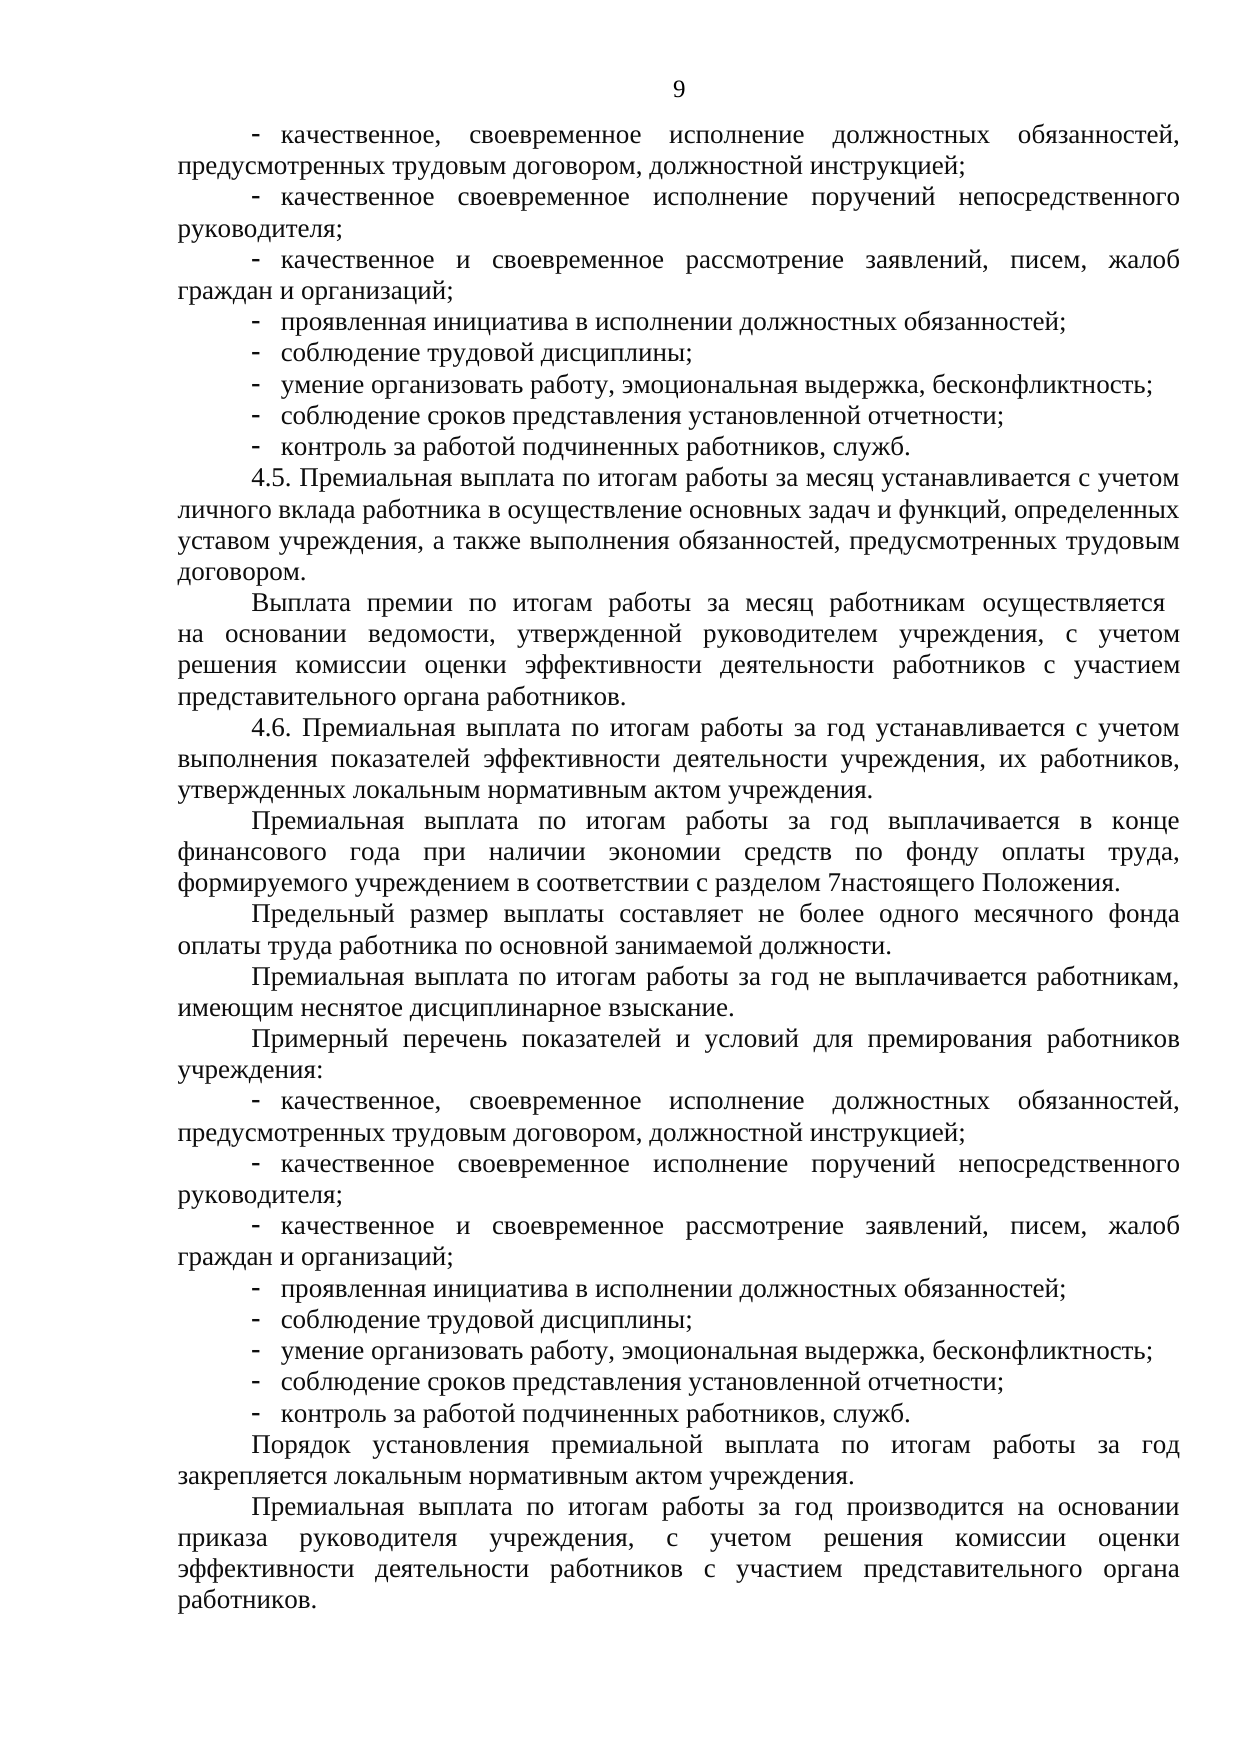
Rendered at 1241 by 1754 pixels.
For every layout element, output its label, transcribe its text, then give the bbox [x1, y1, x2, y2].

list умение организовать работу, эмоциональная выдержка, бесконфликтность; [177, 1334, 1181, 1365]
text 4.6. Премиальная выплата по итогам работы за год устанавливается с учетом выполнения показателей эффективности деятельности учреждения, их работников, утвержденных локальным нормативным актом учреждения. [177, 711, 1181, 804]
text Предельный размер выплаты составляет не более одного месячного фонда оплаты труда работника по основной занимаемой должности. [177, 898, 1181, 960]
text Порядок установления премиальной выплата по итогам работы за год закрепляется локальным нормативным актом учреждения. [177, 1428, 1181, 1490]
list качественное, своевременное исполнение должностных обязанностей, предусмотренных трудовым договором, должностной инструкцией; [177, 118, 1181, 181]
list качественное и своевременное рассмотрение заявлений, писем, жалоб граждан и организаций; [177, 1209, 1181, 1272]
text Премиальная выплата по итогам работы за год производится на основании приказа руководителя учреждения, с учетом решения комиссии оценки эффективности деятельности работников с участием представительного органа работников. [177, 1490, 1181, 1615]
list качественное своевременное исполнение поручений непосредственного руководителя; [177, 1147, 1181, 1209]
list качественное и своевременное рассмотрение заявлений, писем, жалоб граждан и организаций; [177, 243, 1181, 305]
list качественное своевременное исполнение поручений непосредственного руководителя; [177, 181, 1181, 243]
text Премиальная выплата по итогам работы за год не выплачивается работникам, имеющим неснятое дисциплинарное взыскание. [177, 960, 1181, 1022]
list соблюдение сроков представления установленной отчетности; [177, 399, 1181, 430]
text Примерный перечень показателей и условий для премирования работников учреждения: [177, 1022, 1181, 1084]
list проявленная инициатива в исполнении должностных обязанностей; [177, 1272, 1181, 1303]
list проявленная инициатива в исполнении должностных обязанностей; [177, 305, 1181, 337]
list контроль за работой подчиненных работников, служб. [177, 430, 1181, 462]
list качественное, своевременное исполнение должностных обязанностей, предусмотренных трудовым договором, должностной инструкцией; [177, 1084, 1181, 1147]
list соблюдение сроков представления установленной отчетности; [177, 1365, 1181, 1397]
text Выплата премии по итогам работы за месяц работникам осуществляется на основании ведомости, утвержденной руководителем учреждения, с учетом решения комиссии оценки эффективности деятельности работников с участием представительного органа работников. [177, 586, 1181, 711]
list контроль за работой подчиненных работников, служб. [177, 1397, 1181, 1428]
list умение организовать работу, эмоциональная выдержка, бесконфликтность; [177, 368, 1181, 399]
list соблюдение трудовой дисциплины; [177, 337, 1181, 368]
list соблюдение трудовой дисциплины; [177, 1303, 1181, 1334]
text Премиальная выплата по итогам работы за год выплачивается в конце финансового года при наличии экономии средств по фонду оплаты труда, формируемого учреждением в соответствии с разделом 7настоящего Положения. [177, 804, 1181, 898]
text 4.5. Премиальная выплата по итогам работы за месяц устанавливается с учетом личного вклада работника в осуществление основных задач и функций, определенных уставом учреждения, а также выполнения обязанностей, предусмотренных трудовым договором. [177, 462, 1181, 586]
